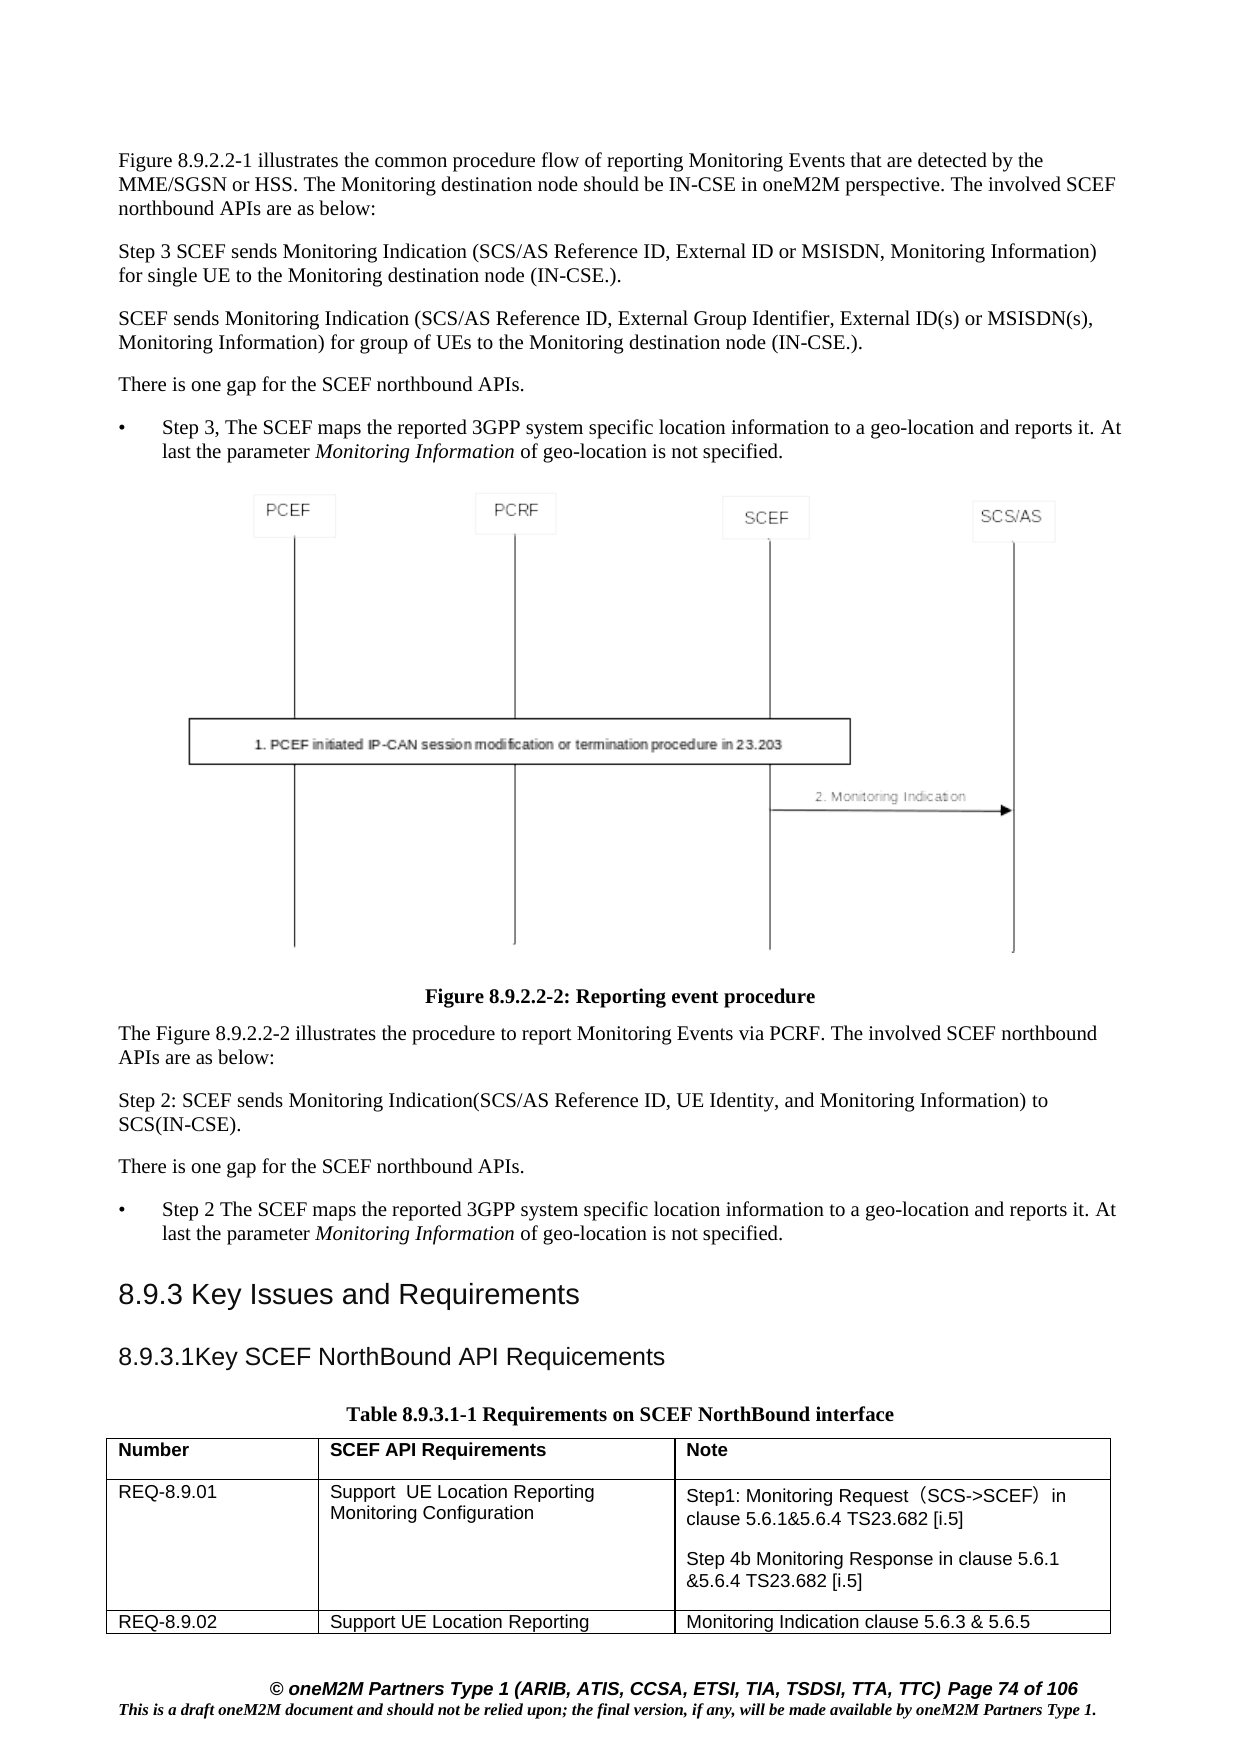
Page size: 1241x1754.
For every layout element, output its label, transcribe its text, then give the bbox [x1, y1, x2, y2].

table_header Note [676, 1439, 1110, 1479]
text Figure 8.9.2.2-1 illustrates the common procedure flow of reporting Monitoring Events that are detected by the MME/SGSN or HSS. The Monitoring destination node should be IN-CSE in oneM2M perspective. The involved SCEF northbound APIs are as below: [118, 148, 1122, 220]
table_cell Step1: Monitoring Request（SCS->SCEF）in clause 5.6.1&5.6.4 TS23.682 [i.5] Step 4b Monitoring Response in clause 5.6.1 &5.6.4 TS23.682 [i.5] [676, 1480, 1110, 1610]
table_header SCEF API Requirements [319, 1439, 674, 1479]
list Step 2 The SCEF maps the reported 3GPP system specific location information to a geo-location and reports it. At last the parameter Monitoring Information of geo-location is not specified. [118, 1197, 1122, 1245]
text Step 2: SCEF sends Monitoring Indication(SCS/AS Reference ID, UE Identity, and Monitoring Information) to SCS(IN-CSE). [118, 1088, 1122, 1136]
table_cell REQ-8.9.01 [107, 1480, 318, 1610]
table_cell Support UE Location Reporting Monitoring Configuration [319, 1480, 674, 1610]
table_header Number [107, 1439, 318, 1479]
table_cell REQ-8.9.02 [107, 1611, 318, 1632]
text There is one gap for the SCEF northbound APIs. [118, 372, 1122, 396]
subtitle 8.9.3.1Key SCEF NorthBound API Requicements [118, 1341, 1122, 1370]
text SCEF sends Monitoring Indication (SCS/AS Reference ID, External Group Identifier, External ID(s) or MSISDN(s), Monitoring Information) for group of UEs to the Monitoring destination node (IN-CSE.). [118, 306, 1122, 354]
text Step 3 SCEF sends Monitoring Indication (SCS/AS Reference ID, External ID or MSISDN, Monitoring Information) for single UE to the Monitoring destination node (IN-CSE.). [118, 239, 1122, 287]
text Figure 8.9.2.2-2: Reporting event procedure [118, 984, 1122, 1008]
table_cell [319, 1611, 674, 1632]
text The Figure 8.9.2.2-2 illustrates the procedure to report Monitoring Events via PCRF. The involved SCEF northbound APIs are as below: [118, 1021, 1122, 1069]
list Step 3, The SCEF maps the reported 3GPP system specific location information to a geo-location and reports it. At last the parameter Monitoring Information of geo-location is not specified. [118, 415, 1122, 463]
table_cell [676, 1611, 1110, 1632]
text There is one gap for the SCEF northbound APIs. [118, 1154, 1122, 1178]
subtitle 8.9.3 Key Issues and Requirements [118, 1277, 1122, 1310]
text Table 8.9.3.1-1 Requirements on SCEF NorthBound interface [118, 1401, 1122, 1426]
